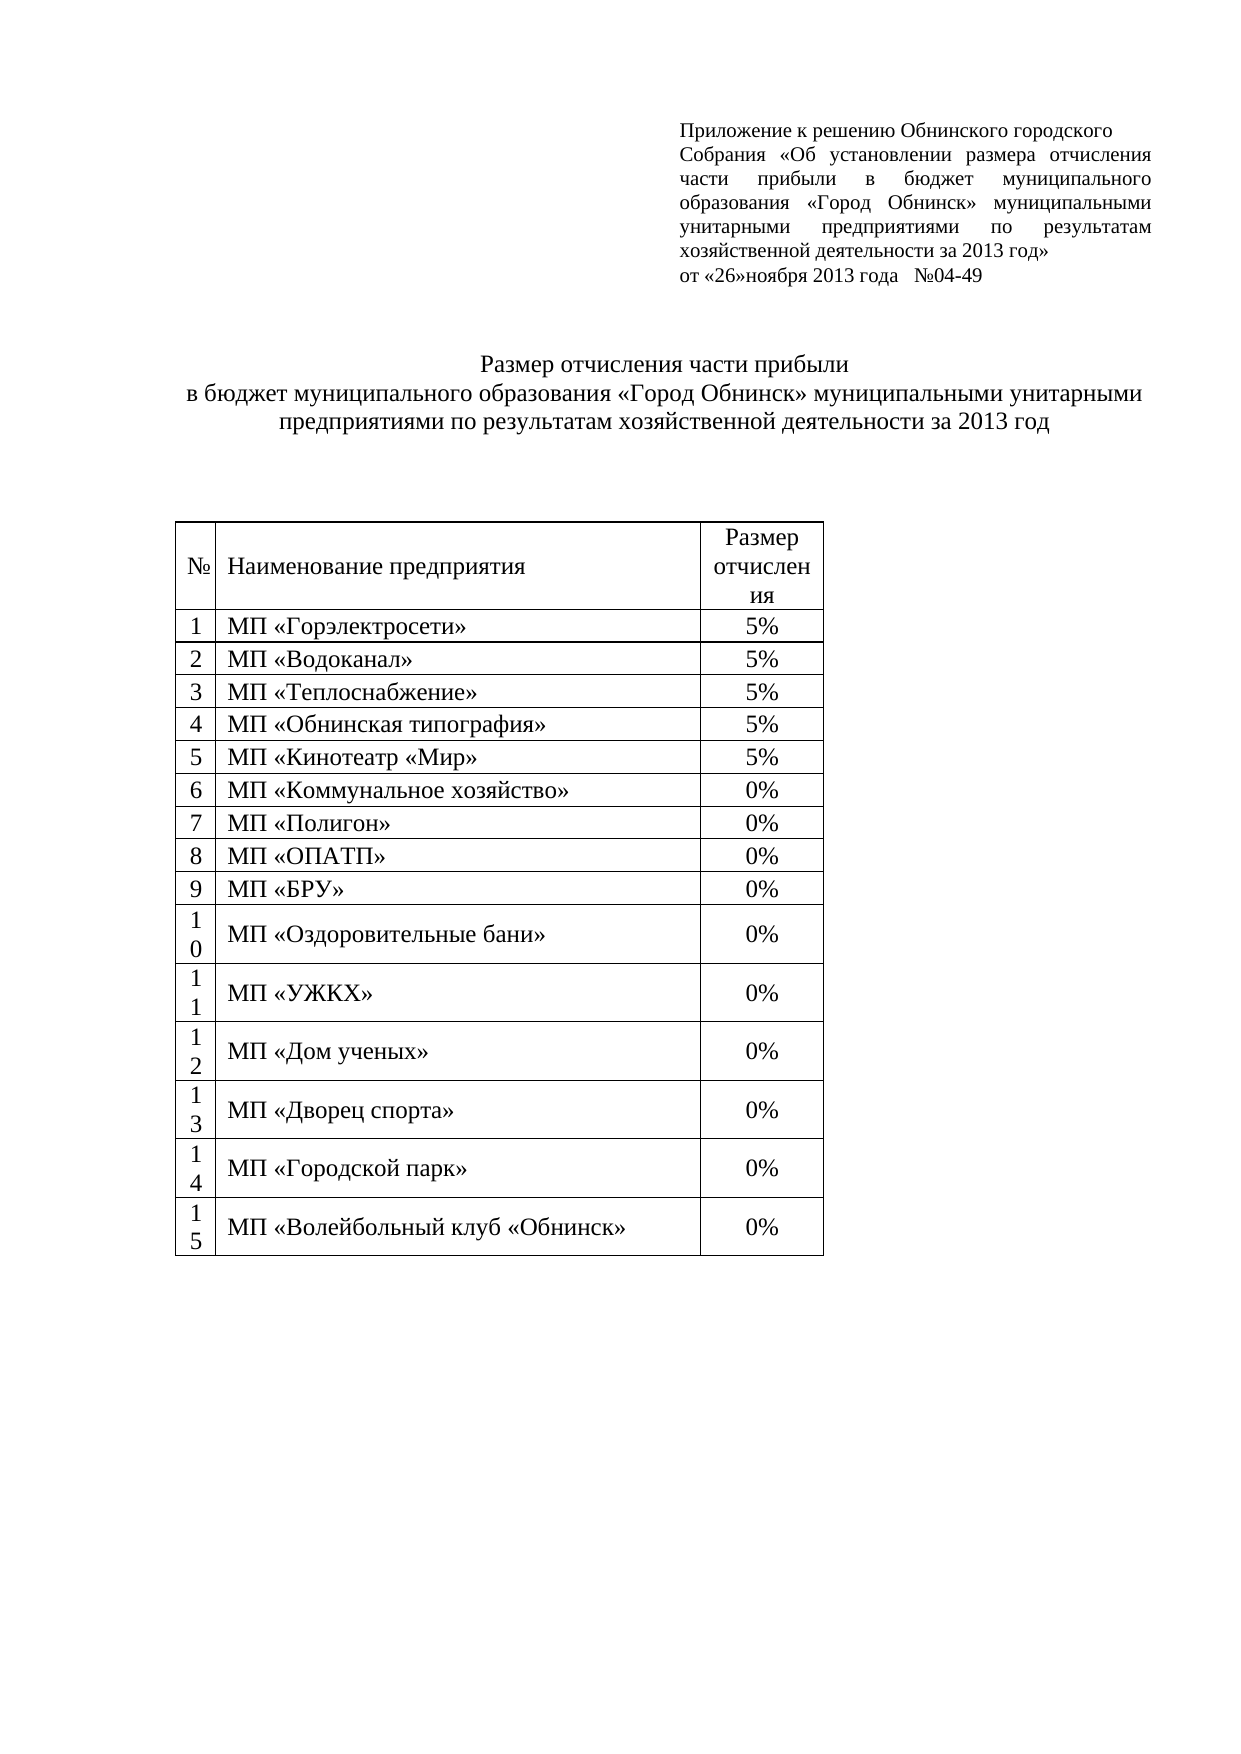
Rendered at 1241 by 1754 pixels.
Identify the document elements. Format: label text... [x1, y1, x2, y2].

table_cell 0% [701, 774, 823, 806]
table_cell 14 [176, 1139, 215, 1197]
table_cell МП «Обнинская типография» [216, 708, 700, 740]
table_cell 5% [701, 610, 823, 641]
table_cell 0% [701, 807, 823, 838]
table_cell 0% [701, 1198, 823, 1255]
table_cell 2 [176, 643, 215, 674]
table_header Размер отчисления [701, 523, 823, 609]
table_cell МП «Дом ученых» [216, 1022, 700, 1079]
table_cell МП «Дворец спорта» [216, 1081, 700, 1138]
table_cell 11 [176, 964, 215, 1021]
text Размер отчисления части прибыли [177, 349, 1152, 378]
table_cell МП «Теплоснабжение» [216, 675, 700, 707]
table_cell 5% [701, 675, 823, 707]
table_cell 0% [701, 839, 823, 871]
table_cell 5 [176, 741, 215, 773]
table_cell 0% [701, 1022, 823, 1079]
table_cell МП «Коммунальное хозяйство» [216, 774, 700, 806]
table_cell МП «Оздоровительные бани» [216, 905, 700, 962]
table_cell 4 [176, 708, 215, 740]
table_cell 9 [176, 872, 215, 904]
table_cell МП «Полигон» [216, 807, 700, 838]
table_cell 13 [176, 1081, 215, 1138]
text Собрания «Об установлении размера отчисления части прибыли в бюджет муниципального образования «Город Обнинск» муниципальными унитарными предприятиями по результатам хозяйственной деятельности за 2013 год» [679, 142, 1152, 262]
table_cell МП «Горэлектросети» [216, 610, 700, 641]
table_cell 0% [701, 905, 823, 962]
table_cell 1 [176, 610, 215, 641]
table_cell МП «Водоканал» [216, 643, 700, 674]
table_cell 15 [176, 1198, 215, 1255]
table_cell МП «Городской парк» [216, 1139, 700, 1197]
table_cell 5% [701, 643, 823, 674]
text Приложение к решению Обнинского городского [679, 118, 1152, 142]
table_header № [176, 523, 215, 609]
table_cell 8 [176, 839, 215, 871]
table_cell 0% [701, 1139, 823, 1197]
text от «26»ноября 2013 года №04-49 [679, 262, 1152, 287]
table_cell 0% [701, 872, 823, 904]
table_header Наименование предприятия [216, 523, 700, 609]
table_cell 0% [701, 964, 823, 1021]
table_cell 12 [176, 1022, 215, 1079]
table_cell 10 [176, 905, 215, 962]
table_cell МП «УЖКХ» [216, 964, 700, 1021]
table_cell МП «Волейбольный клуб «Обнинск» [216, 1198, 700, 1255]
table_cell 7 [176, 807, 215, 838]
table_cell 0% [701, 1081, 823, 1138]
table_cell 5% [701, 708, 823, 740]
table_cell 3 [176, 675, 215, 707]
text в бюджет муниципального образования «Город Обнинск» муниципальными унитарными предприятиями по результатам хозяйственной деятельности за 2013 год [177, 378, 1152, 435]
table_cell МП «БРУ» [216, 872, 700, 904]
table_cell МП «ОПАТП» [216, 839, 700, 871]
table_cell 6 [176, 774, 215, 806]
table_cell МП «Кинотеатр «Мир» [216, 741, 700, 773]
table_cell 5% [701, 741, 823, 773]
